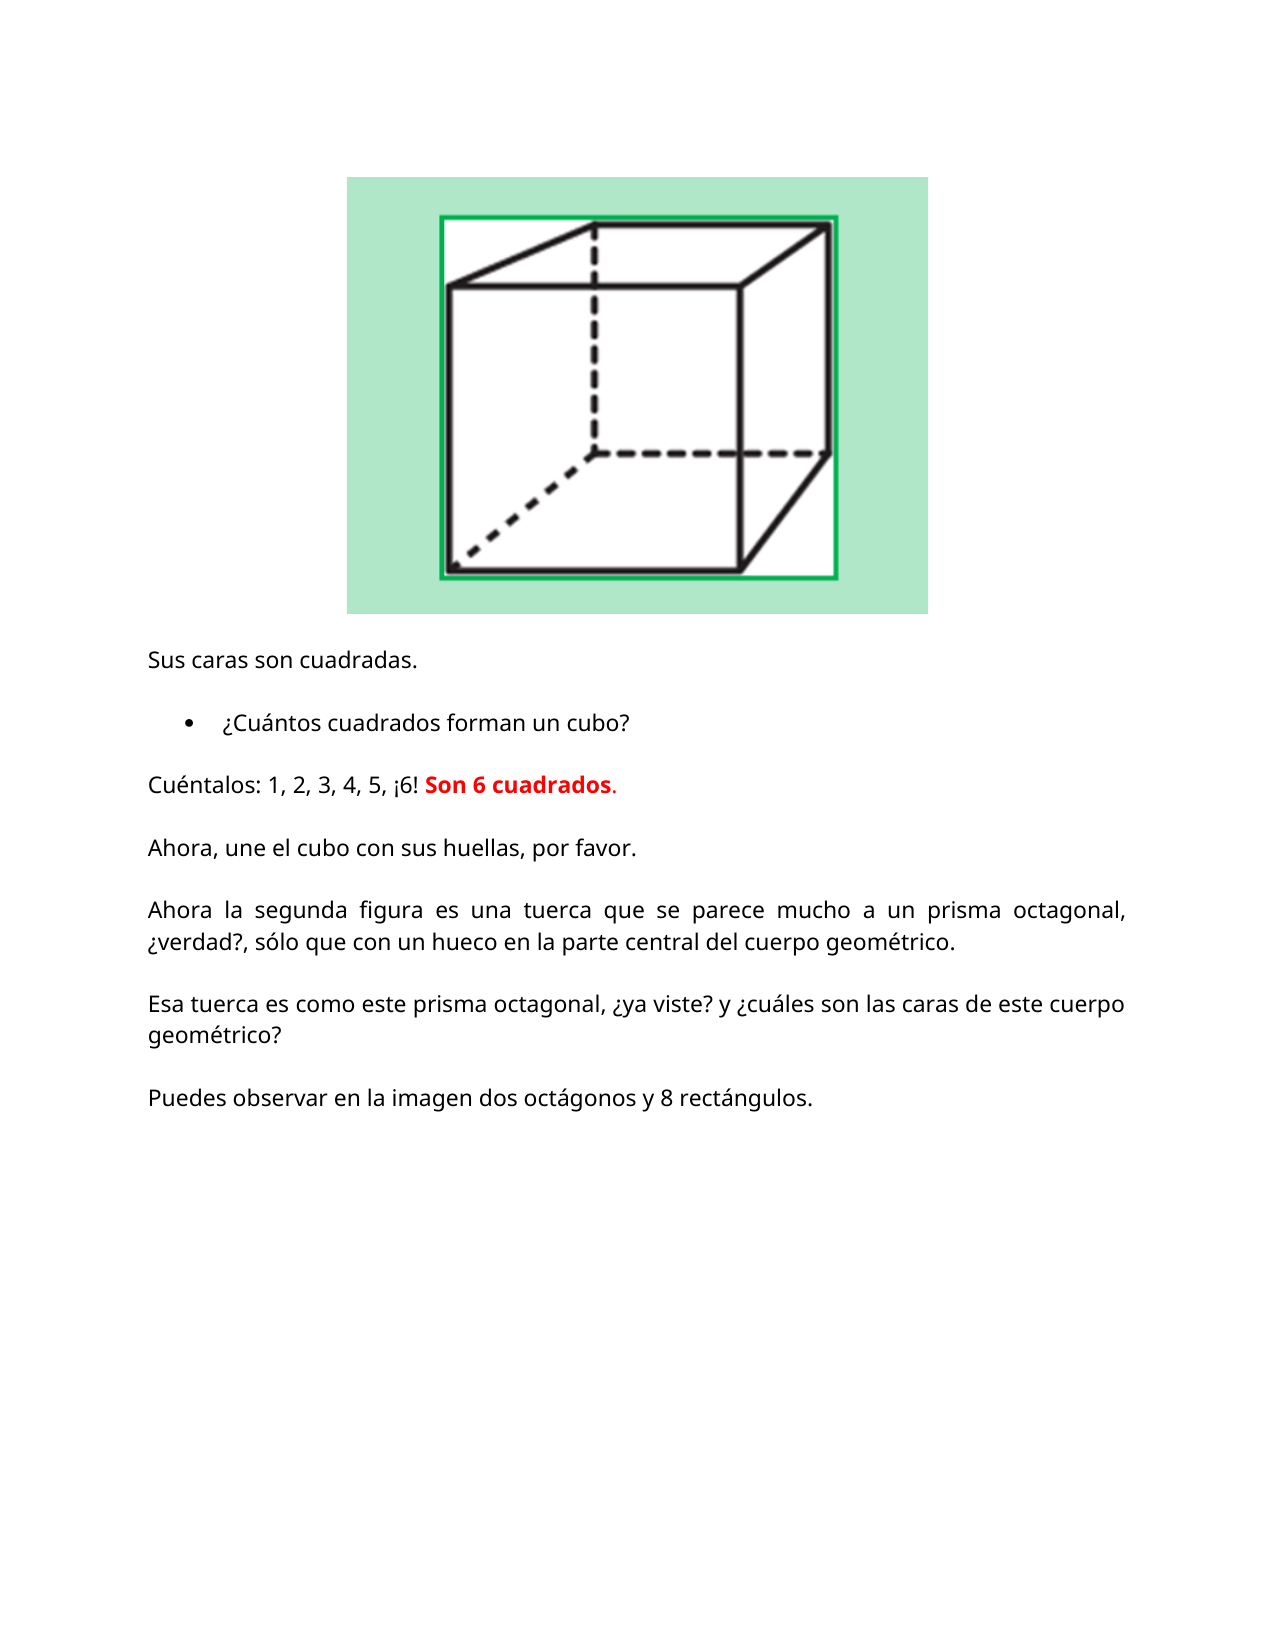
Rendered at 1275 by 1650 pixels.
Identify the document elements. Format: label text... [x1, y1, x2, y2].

text Cuéntalos: 1, 2, 3, 4, 5, ¡6! Son 6 cuadrados. [148, 769, 1127, 801]
picture [346, 177, 929, 614]
text Ahora, une el cubo con sus huellas, por favor. [148, 832, 1127, 863]
text Puedes observar en la imagen dos octágonos y 8 rectángulos. [148, 1082, 1127, 1113]
text Ahora la segunda figura es una tuerca que se parece mucho a un prisma octagonal, ¿verdad?, sólo que con un hueco en la parte central del cuerpo geométrico. [148, 894, 1127, 957]
list ¿Cuántos cuadrados forman un cubo? [185, 707, 1127, 738]
text Sus caras son cuadradas. [148, 644, 1127, 676]
text Esa tuerca es como este prisma octagonal, ¿ya viste? y ¿cuáles son las caras de este cuerpo geométrico? [148, 988, 1127, 1051]
